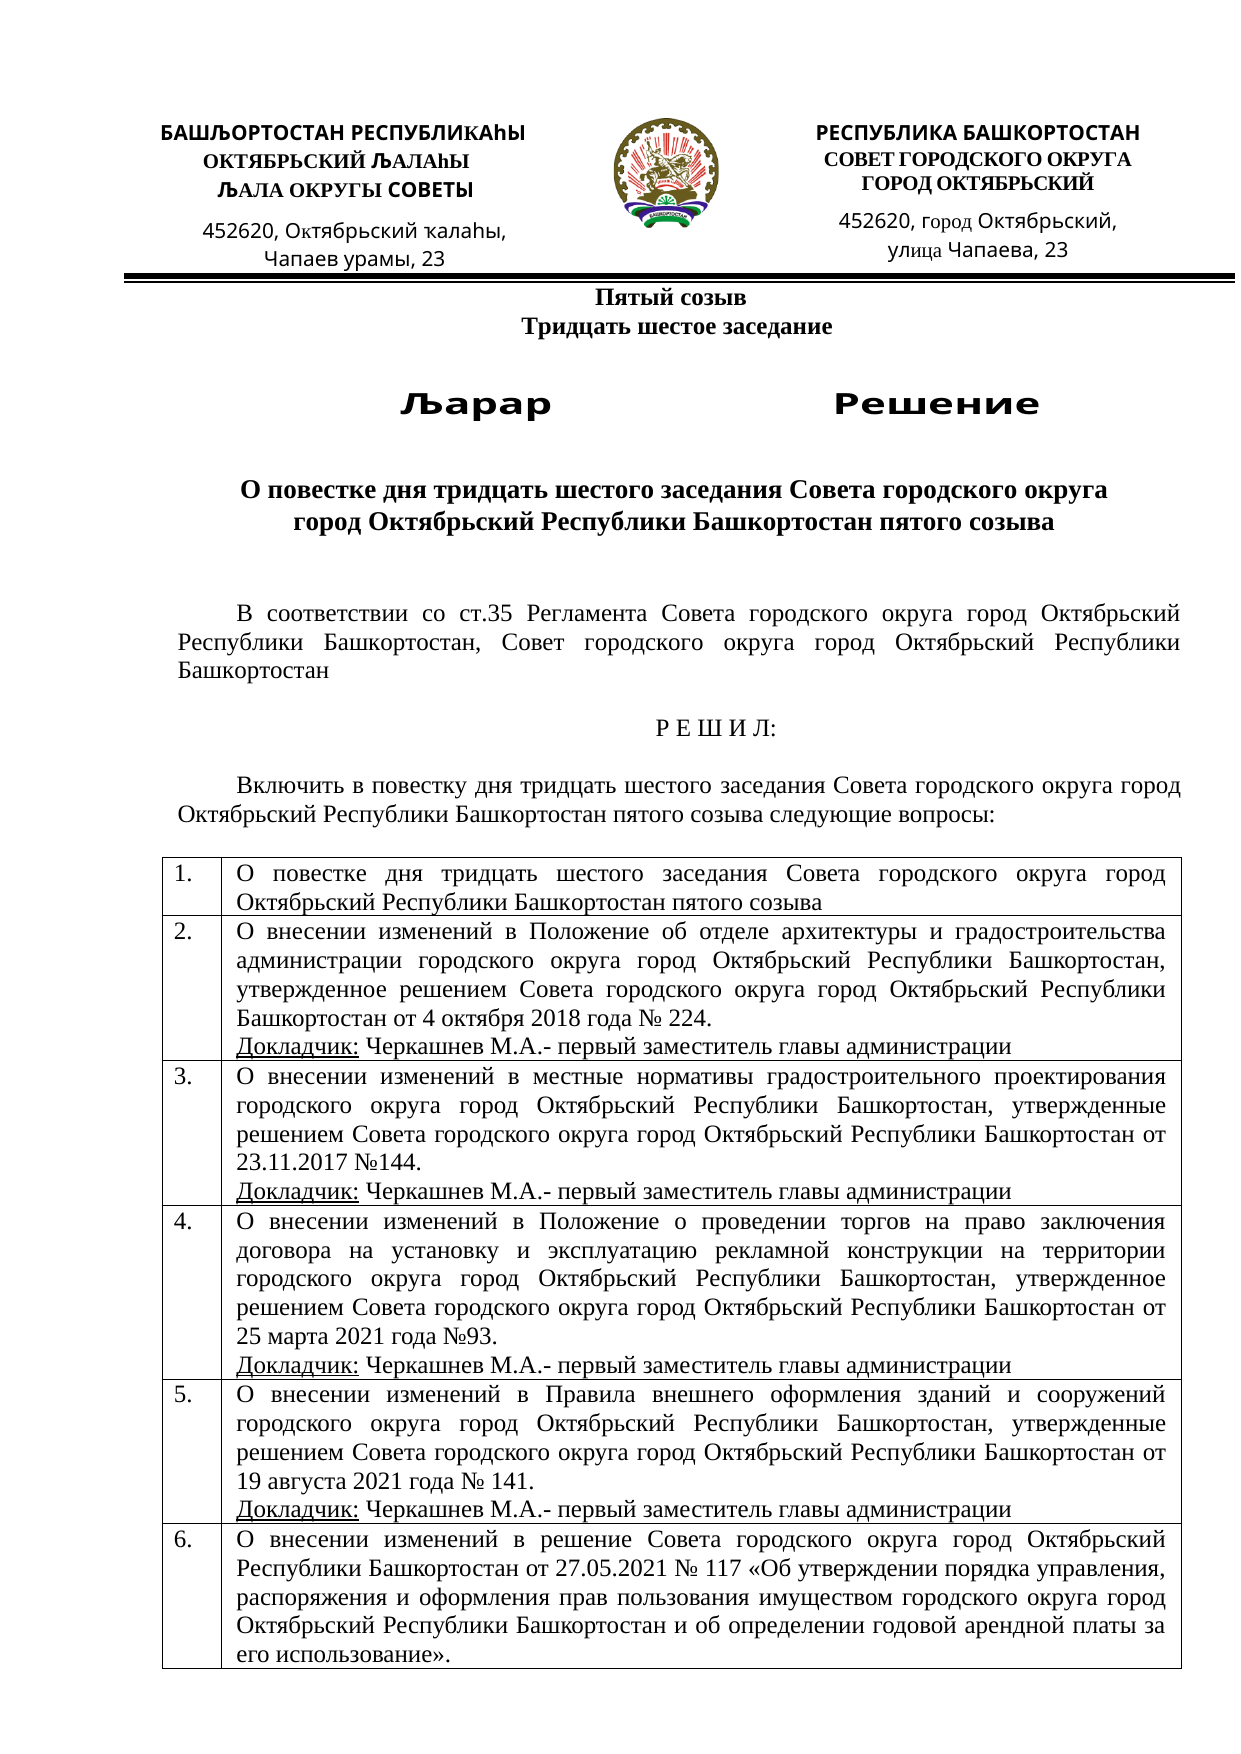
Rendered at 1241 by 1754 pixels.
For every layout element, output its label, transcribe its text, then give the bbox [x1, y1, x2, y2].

table_cell [163, 916, 221, 1060]
table_cell [163, 1206, 221, 1378]
table_header Республика Башкортостан СОВЕТ ГОРОДСКОГО ОКРУГА ГОРОД ОКТЯБРЬСКИЙ 452620, город Октябрьский, улица Чапаева, 23 [748, 118, 1235, 273]
table_cell О внесении изменений в местные нормативы градостроительного проектирования городского округа город Октябрьский Республики Башкортостан, утвержденные решением Совета городского округа город Октябрьский Республики Башкортостан от 23.11.2017 №144. Докладчик: Черкашнев М.А.- первый заместитель главы администрации [222, 1061, 1181, 1205]
table_header Љарар [162, 383, 683, 473]
table_header Решение [683, 383, 1168, 473]
table_cell [163, 1061, 221, 1205]
table_header БашЉортостан республиКаhы ОКТЯБРЬСКИЙ ЉАЛАhЫ Љала округы Советы 452620, Октябрьский ҡалаhы, Чапаев урамы, 23 [124, 118, 611, 273]
text Р Е Ш И Л: [177, 713, 1181, 742]
text Тридцать шестое заседание [177, 311, 1181, 340]
table_header О повестке дня тридцать шестого заседания Совета городского округа город Октябрьский Республики Башкортостан пятого созыва [222, 858, 1181, 915]
table_cell О повестке дня тридцать шестого заседания Совета городского округа город Октябрьский Республики Башкортостан пятого созыва [159, 474, 1189, 536]
table_cell [163, 1380, 221, 1523]
picture [613, 118, 719, 228]
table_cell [222, 1524, 1181, 1668]
text Включить в повестку дня тридцать шестого заседания Совета городского округа город Октябрьский Республики Башкортостан пятого созыва следующие вопросы: [177, 771, 1181, 828]
table_header [163, 858, 221, 915]
table_cell О внесении изменений в Правила внешнего оформления зданий и сооружений городского округа город Октябрьский Республики Башкортостан, утвержденные решением Совета городского округа город Октябрьский Республики Башкортостан от 19 августа 2021 года № 141. Докладчик: Черкашнев М.А.- первый заместитель главы администрации [222, 1380, 1181, 1523]
text Пятый созыв [177, 283, 1181, 311]
text В соответствии со ст.35 Регламента Совета городского округа город Октябрьский Республики Башкортостан, Совет городского округа город Октябрьский Республики Башкортостан [177, 598, 1181, 684]
table_cell [163, 1524, 221, 1668]
table_cell О внесении изменений в Положение о проведении торгов на право заключения договора на установку и эксплуатацию рекламной конструкции на территории городского округа город Октябрьский Республики Башкортостан, утвержденное решением Совета городского округа город Октябрьский Республики Башкортостан от 25 марта 2021 года №93. Докладчик: Черкашнев М.А.- первый заместитель главы администрации [222, 1206, 1181, 1378]
table_header [611, 118, 747, 273]
table_cell О внесении изменений в Положение об отделе архитектуры и градостроительства администрации городского округа город Октябрьский Республики Башкортостан, утвержденное решением Совета городского округа город Октябрьский Республики Башкортостан от 4 октября 2018 года № 224. Докладчик: Черкашнев М.А.- первый заместитель главы администрации [222, 916, 1181, 1060]
